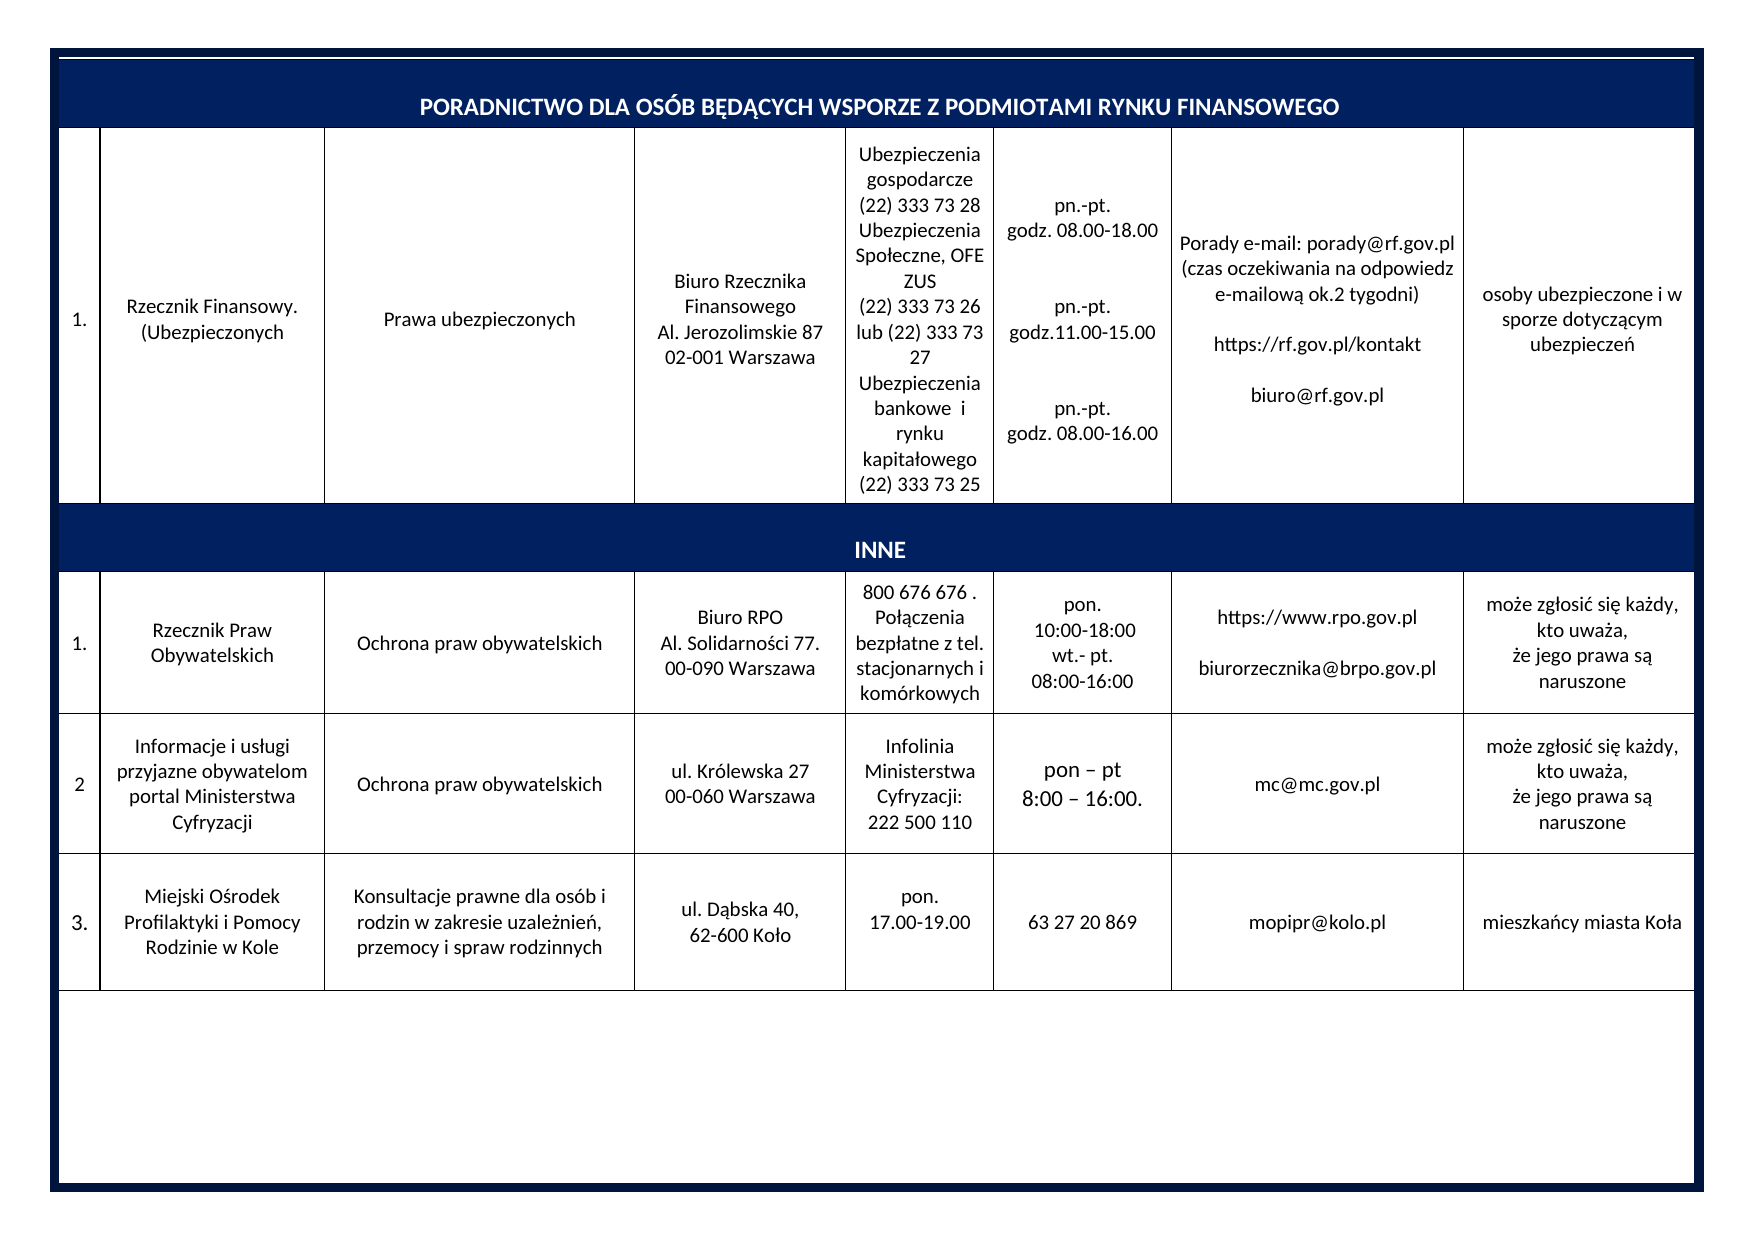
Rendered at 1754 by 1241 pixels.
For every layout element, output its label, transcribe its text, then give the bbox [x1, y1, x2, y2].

table_cell Informacje i usługi przyjazne obywatelom portal Ministerstwa Cyfryzacji [101, 714, 324, 853]
table_cell INNE [59, 504, 1694, 571]
table_cell 63 27 20 869 [994, 854, 1171, 990]
table_cell https://www.rpo.gov.pl biurorzecznika@brpo.gov.pl [1172, 572, 1463, 713]
table_cell ul. Dąbska 40, 62-600 Koło [635, 854, 845, 990]
table_cell Infolinia Ministerstwa Cyfryzacji: 222 500 110 [846, 714, 993, 853]
table_cell Porady e-mail: porady@rf.gov.pl (czas oczekiwania na odpowiedz e-mailową ok.2 tygodni) https://rf.gov.pl/kontakt biuro@rf.gov.pl [1172, 128, 1463, 503]
table_cell 800 676 676 . Połączenia bezpłatne z tel. stacjonarnych i komórkowych [846, 572, 993, 713]
table_cell Biuro Rzecznika Finansowego Al. Jerozolimskie 87 02-001 Warszawa [635, 128, 845, 503]
table_cell Rzecznik Praw Obywatelskich [101, 572, 324, 713]
table_cell 1. [59, 128, 99, 503]
table_cell mc@mc.gov.pl [1172, 714, 1463, 853]
table_cell Rzecznik Finansowy. (Ubezpieczonych [101, 128, 324, 503]
table_cell może zgłosić się każdy, kto uważa, że jego prawa są naruszone [1464, 572, 1694, 713]
table_cell Ubezpieczenia gospodarcze (22) 333 73 28 Ubezpieczenia Społeczne, OFE ZUS (22) 333 73 26 lub (22) 333 73 27 Ubezpieczenia bankowe i rynku kapitałowego (22) 333 73 25 [846, 128, 993, 503]
table_cell Biuro RPO Al. Solidarności 77. 00-090 Warszawa [635, 572, 845, 713]
table_cell PORADNICTWO DLA OSÓB BĘDĄCYCH WSPORZE Z PODMIOTAMI RYNKU FINANSOWEGO [59, 60, 1694, 127]
table_cell pon – pt 8:00 – 16:00. [994, 714, 1171, 853]
table_cell 3. [59, 854, 99, 990]
table_cell Konsultacje prawne dla osób i rodzin w zakresie uzależnień, przemocy i spraw rodzinnych [325, 854, 634, 990]
table_cell Miejski Ośrodek Profilaktyki i Pomocy Rodzinie w Kole [101, 854, 324, 990]
table_cell osoby ubezpieczone i w sporze dotyczącym ubezpieczeń [1464, 128, 1694, 503]
table_cell pon. 17.00-19.00 [846, 854, 993, 990]
table_cell ul. Królewska 27 00-060 Warszawa [635, 714, 845, 853]
table_cell mopipr@kolo.pl [1172, 854, 1463, 990]
table_cell 2 [59, 714, 99, 853]
table_cell pn.-pt. godz. 08.00-18.00 pn.-pt. godz.11.00-15.00 pn.-pt. godz. 08.00-16.00 [994, 128, 1171, 503]
table_cell pon. 10:00-18:00 wt.- pt. 08:00-16:00 [994, 572, 1171, 713]
table_cell 1. [59, 572, 99, 713]
table_cell Ochrona praw obywatelskich [325, 714, 634, 853]
table_cell Prawa ubezpieczonych [325, 128, 634, 503]
table_cell Ochrona praw obywatelskich [325, 572, 634, 713]
table_cell mieszkańcy miasta Koła [1464, 854, 1694, 990]
table_cell może zgłosić się każdy, kto uważa, że jego prawa są naruszone [1464, 714, 1694, 853]
